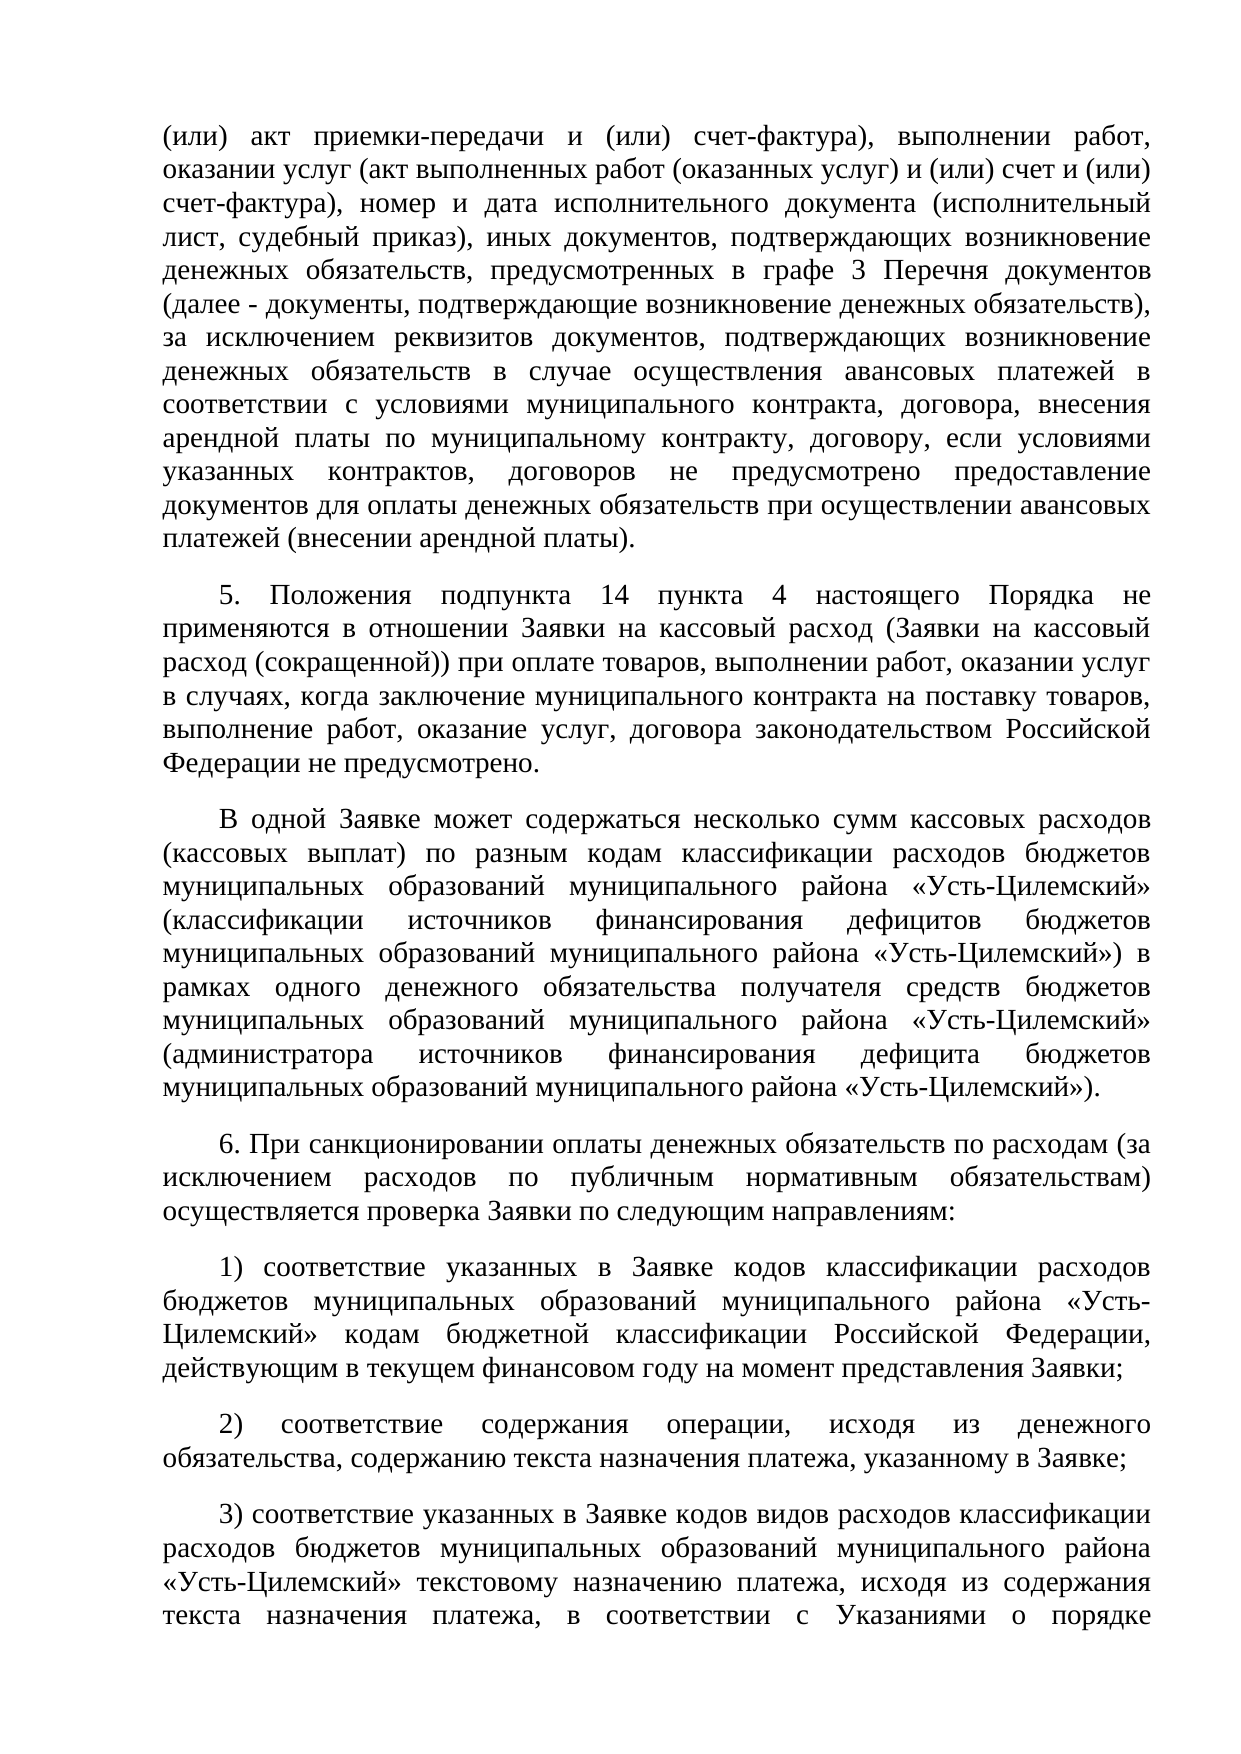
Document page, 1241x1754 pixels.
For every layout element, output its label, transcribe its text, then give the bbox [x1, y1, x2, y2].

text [162, 118, 1152, 554]
text 5. Положения подпункта 14 пункта 4 настоящего Порядка не применяются в отношении Заявки на кассовый расход (Заявки на кассовый расход (сокращенной)) при оплате товаров, выполнении работ, оказании услуг в случаях, когда заключение муниципального контракта на поставку товаров, выполнение работ, оказание услуг, договора законодательством Российской Федерации не предусмотрено. [162, 577, 1152, 778]
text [162, 1497, 1152, 1631]
text В одной Заявке может содержаться несколько сумм кассовых расходов (кассовых выплат) по разным кодам классификации расходов бюджетов муниципальных образований муниципального района «Усть-Цилемский» (классификации источников финансирования дефицитов бюджетов муниципальных образований муниципального района «Усть-Цилемский») в рамках одного денежного обязательства получателя средств бюджетов муниципальных образований муниципального района «Усть-Цилемский» (администратора источников финансирования дефицита бюджетов муниципальных образований муниципального района «Усть-Цилемский»). [162, 801, 1152, 1103]
text 2) соответствие содержания операции, исходя из денежного обязательства, содержанию текста назначения платежа, указанному в Заявке; [162, 1407, 1152, 1474]
text 1) соответствие указанных в Заявке кодов классификации расходов бюджетов муниципальных образований муниципального района «Усть-Цилемский» кодам бюджетной классификации Российской Федерации, действующим в текущем финансовом году на момент представления Заявки; [162, 1249, 1152, 1384]
text 6. При санкционировании оплаты денежных обязательств по расходам (за исключением расходов по публичным нормативным обязательствам) осуществляется проверка Заявки по следующим направлениям: [162, 1126, 1152, 1227]
